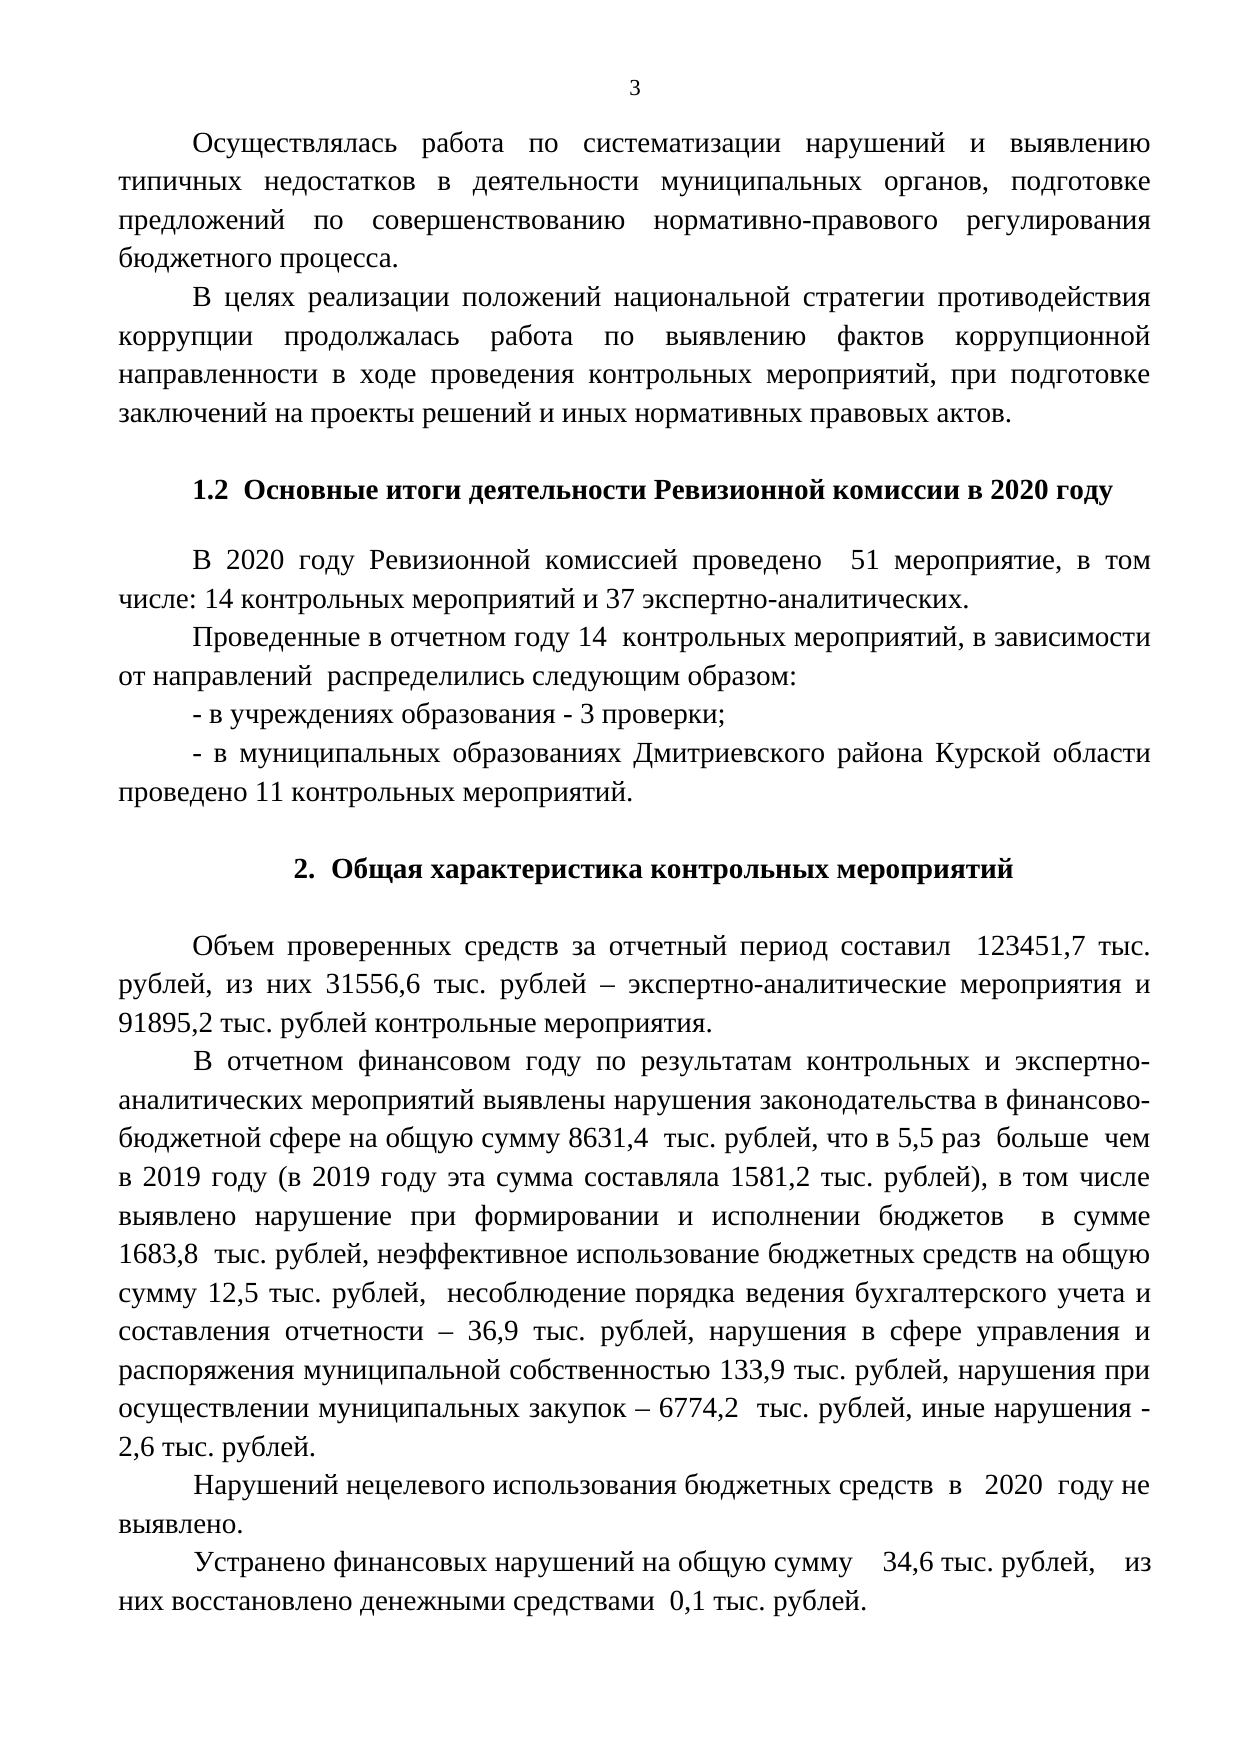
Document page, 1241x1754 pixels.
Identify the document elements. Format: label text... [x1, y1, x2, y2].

text В отчетном финансовом году по результатам контрольных и экспертно-аналитических мероприятий выявлены нарушения законодательства в финансово-бюджетной сфере на общую сумму 8631,4 тыс. рублей, что в 5,5 раз больше чем в 2019 году (в 2019 году эта сумма составляла 1581,2 тыс. рублей), в том числе выявлено нарушение при формировании и исполнении бюджетов в сумме 1683,8 тыс. рублей, неэффективное использование бюджетных средств на общую сумму 12,5 тыс. рублей, несоблюдение порядка ведения бухгалтерского учета и составления отчетности – 36,9 тыс. рублей, нарушения в сфере управления и распоряжения муниципальной собственностью 133,9 тыс. рублей, нарушения при осуществлении муниципальных закупок – 6774,2 тыс. рублей, иные нарушения -2,6 тыс. рублей. [118, 1043, 1152, 1462]
text Нарушений нецелевого использования бюджетных средств в 2020 году не выявлено. [118, 1467, 1152, 1539]
list Общая характеристика контрольных мероприятий [156, 851, 1152, 884]
text 1.2 Основные итоги деятельности Ревизионной комиссии в 2020 году [118, 472, 1152, 505]
text Объем проверенных средств за отчетный период составил 123451,7 тыс. рублей, из них 31556,6 тыс. рублей – экспертно-аналитические мероприятия и 91895,2 тыс. рублей контрольные мероприятия. [118, 928, 1152, 1038]
text Проведенные в отчетном году 14 контрольных мероприятий, в зависимости от направлений распределились следующим образом: [118, 619, 1152, 692]
text В 2020 году Ревизионной комиссией проведено 51 мероприятие, в том числе: 14 контрольных мероприятий и 37 экспертно-аналитических. [118, 542, 1152, 614]
text - в муниципальных образованиях Дмитриевского района Курской области проведено 11 контрольных мероприятий. [118, 735, 1152, 807]
text Осуществлялась работа по систематизации нарушений и выявлению типичных недостатков в деятельности муниципальных органов, подготовке предложений по совершенствованию нормативно-правового регулирования бюджетного процесса. [118, 125, 1152, 274]
text - в учреждениях образования - 3 проверки; [118, 697, 1152, 730]
text В целях реализации положений национальной стратегии противодействия коррупции продолжалась работа по выявлению фактов коррупционной направленности в ходе проведения контрольных мероприятий, при подготовке заключений на проекты решений и иных нормативных правовых актов. [118, 279, 1152, 428]
text Устранено финансовых нарушений на общую сумму 34,6 тыс. рублей, из них восстановлено денежными средствами 0,1 тыс. рублей. [118, 1544, 1152, 1617]
